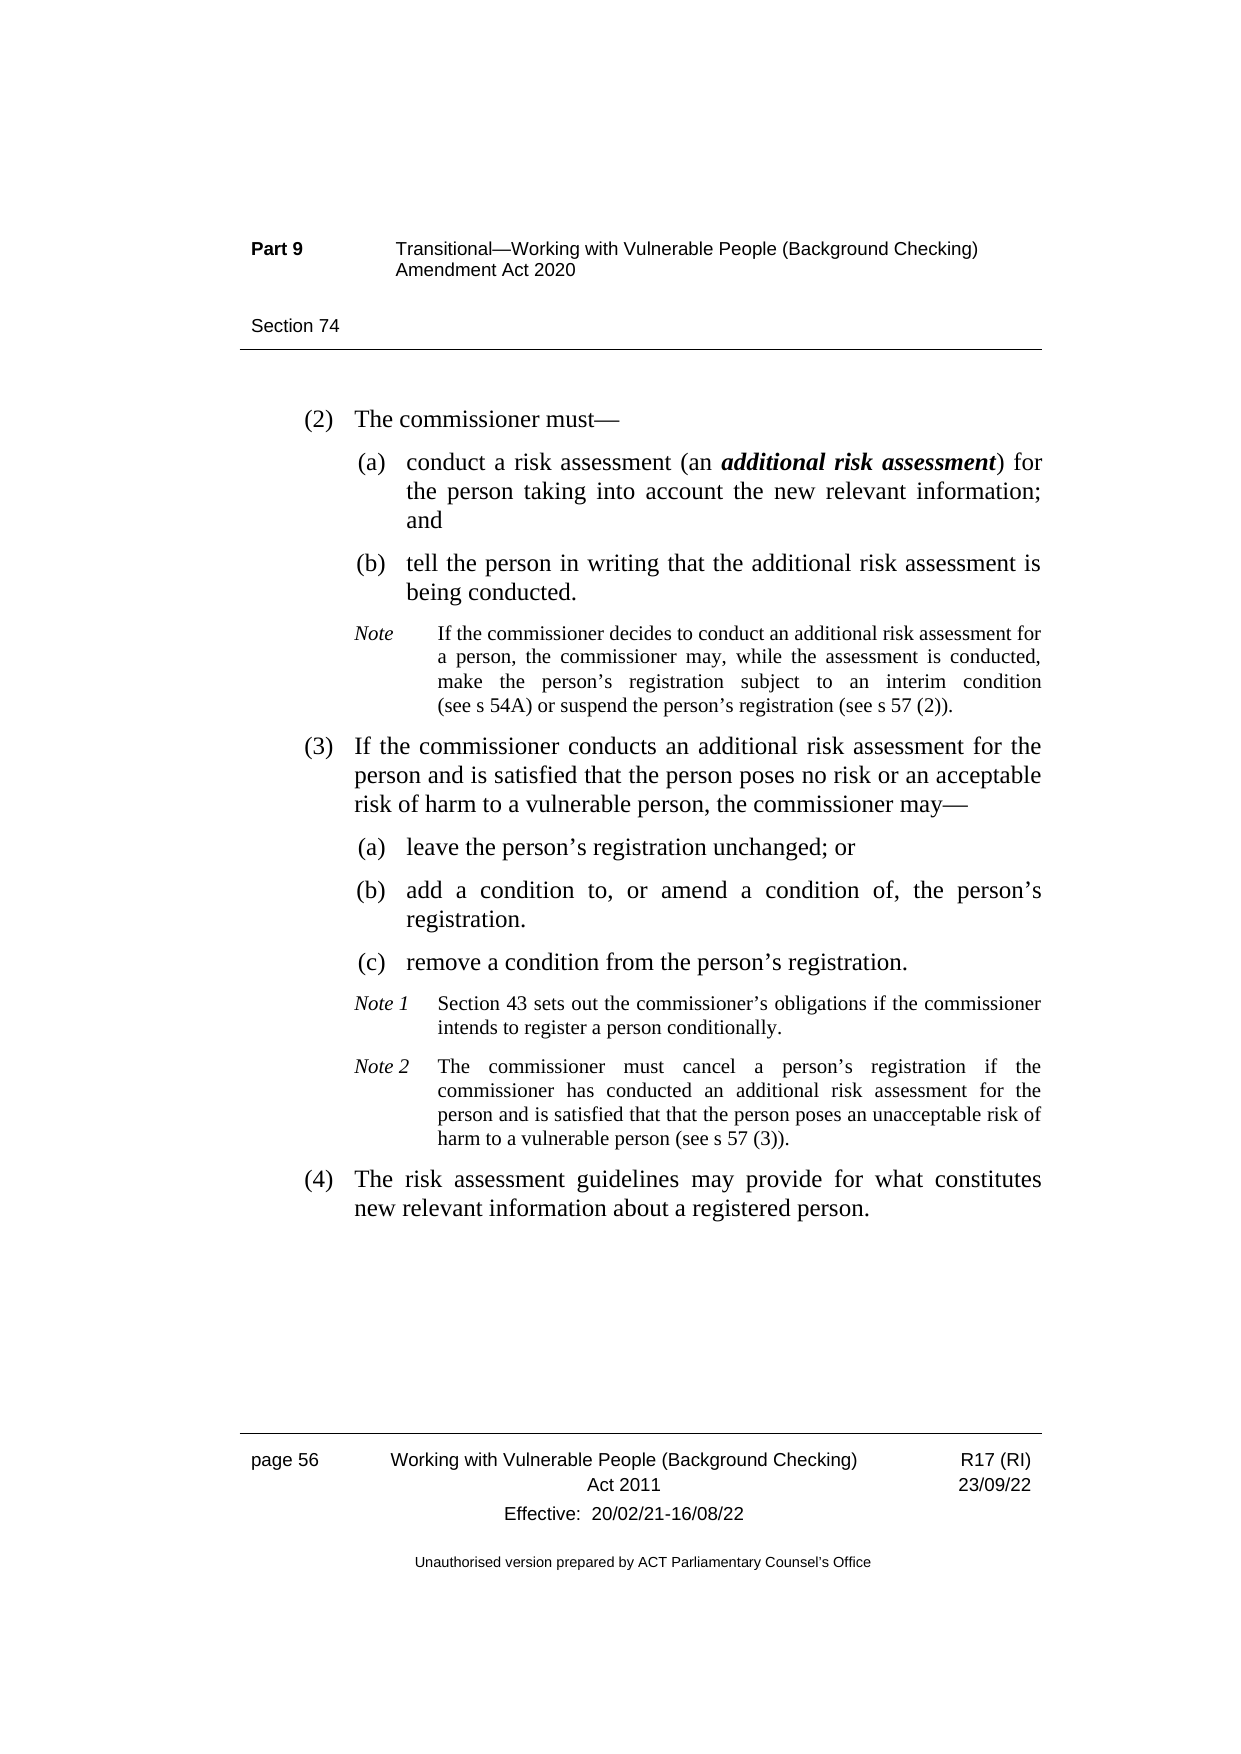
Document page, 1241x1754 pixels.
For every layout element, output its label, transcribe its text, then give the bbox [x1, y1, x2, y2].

text Note 2 The commissioner must cancel a person’s registration if the commissioner has conducted an additional risk assessment for the person and is satisfied that that the person poses an unacceptable risk of harm to a vulnerable person (see s 57 (3)). [354, 1053, 1042, 1150]
text (c) remove a condition from the person’s registration. [239, 947, 1042, 976]
text (b) tell the person in writing that the additional risk assessment is being conducted. [239, 548, 1042, 606]
text (2) The commissioner must— [239, 404, 1042, 433]
text (a) conduct a risk assessment (an additional risk assessment) for the person taking into account the new relevant information; and [239, 447, 1042, 534]
text (a) leave the person’s registration unchanged; or [239, 832, 1042, 861]
text (4) The risk assessment guidelines may provide for what constitutes new relevant information about a registered person. [239, 1164, 1042, 1222]
text Note 1 Section 43 sets out the commissioner’s obligations if the commissioner intends to register a person conditionally. [354, 991, 1042, 1039]
text (3) If the commissioner conducts an additional risk assessment for the person and is satisfied that the person poses no risk or an acceptable risk of harm to a vulnerable person, the commissioner may— [239, 731, 1042, 817]
text Note If the commissioner decides to conduct an additional risk assessment for a person, the commissioner may, while the assessment is conducted, make the person’s registration subject to an interim condition (see s 54A) or suspend the person’s registration (see s 57 (2)). [354, 620, 1042, 717]
text (b) add a condition to, or amend a condition of, the person’s registration. [239, 875, 1042, 933]
